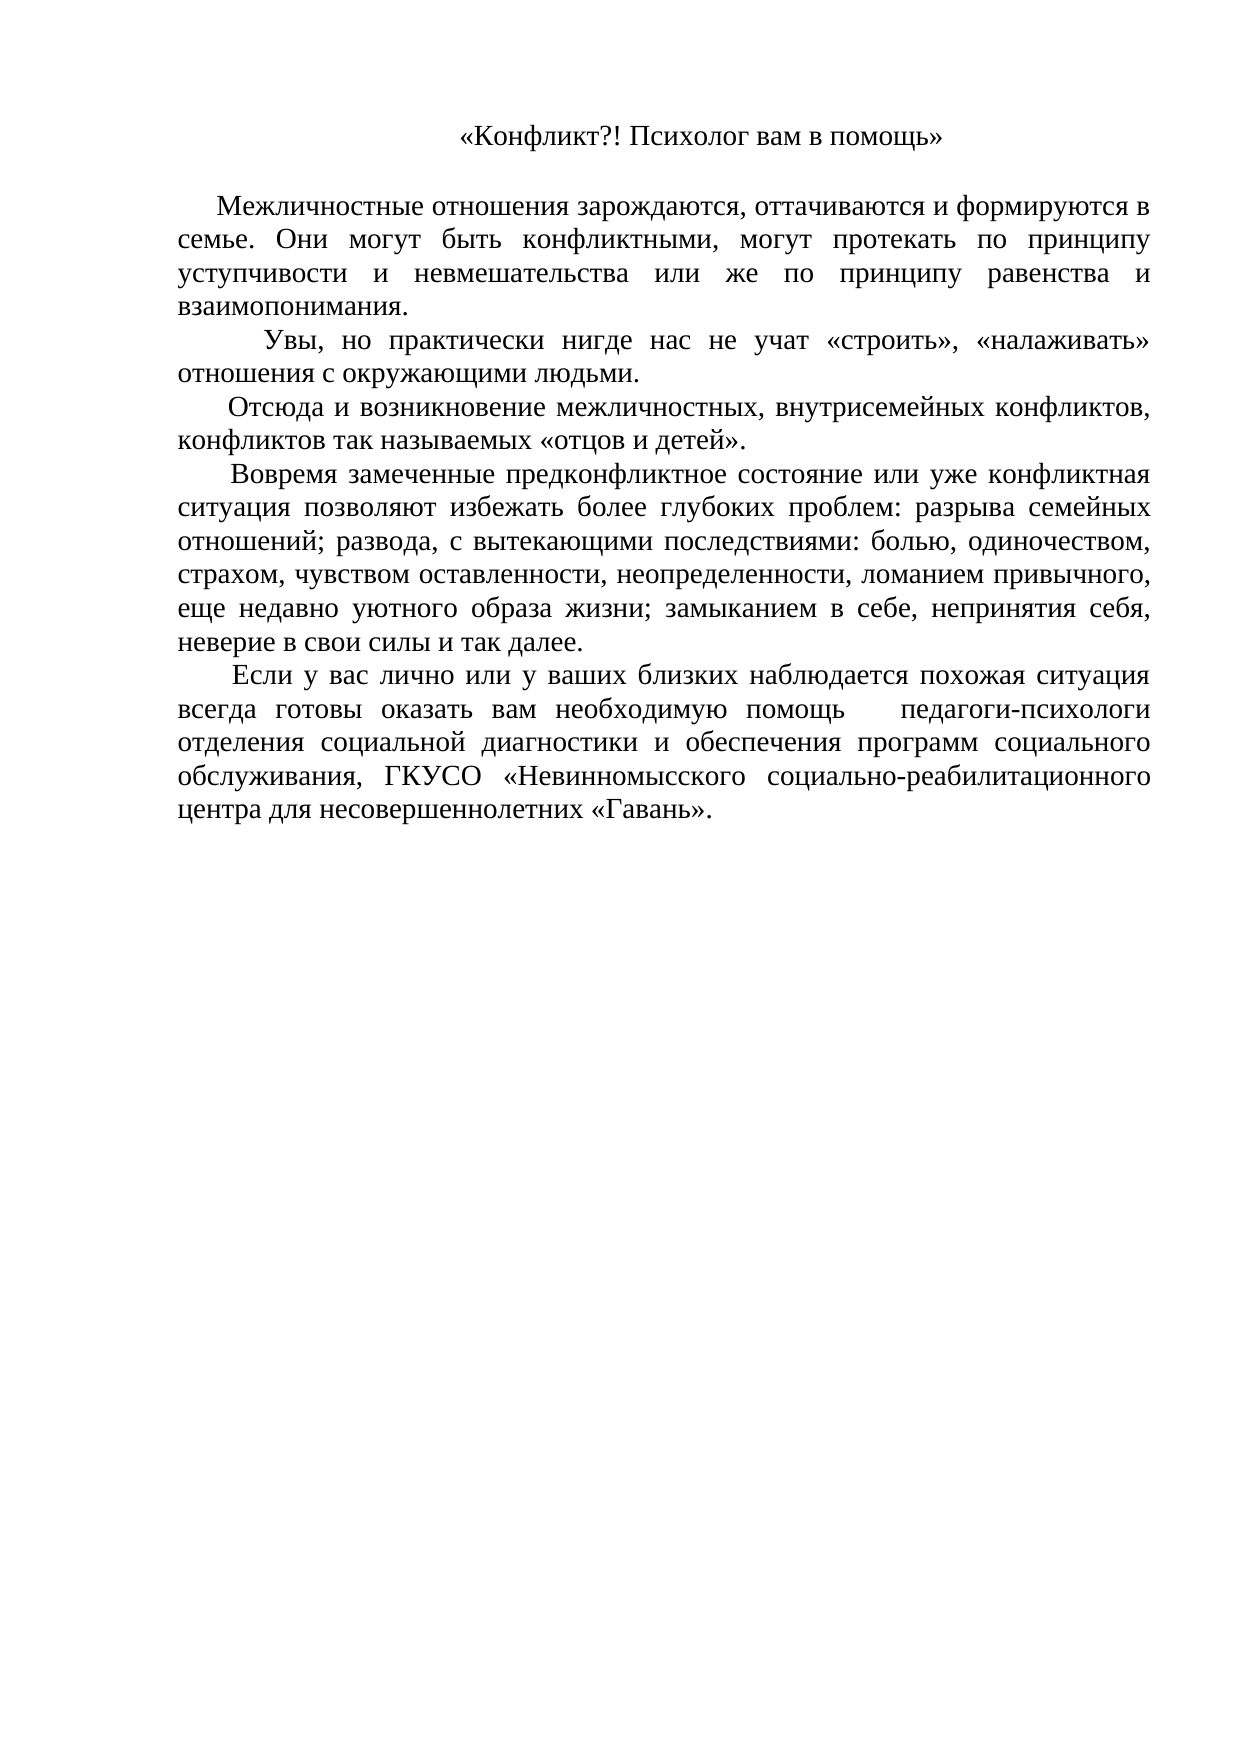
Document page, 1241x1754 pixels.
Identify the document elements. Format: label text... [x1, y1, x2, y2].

text «Конфликт?! Психолог вам в помощь» [177, 118, 1152, 152]
text Отсюда и возникновение межличностных, внутрисемейных конфликтов, конфликтов так называемых «отцов и детей». [177, 389, 1152, 456]
text Увы, но практически нигде нас не учат «строить», «налаживать» отношения с окружающими людьми. [177, 322, 1152, 389]
text Межличностные отношения зарождаются, оттачиваются и формируются в семье. Они могут быть конфликтными, могут протекать по принципу уступчивости и невмешательства или же по принципу равенства и взаимопонимания. [177, 188, 1152, 322]
text Вовремя замеченные предконфликтное состояние или уже конфликтная ситуация позволяют избежать более глубоких проблем: разрыва семейных отношений; развода, с вытекающими последствиями: болью, одиночеством, страхом, чувством оставленности, неопределенности, ломанием привычного, еще недавно уютного образа жизни; замыканием в себе, непринятия себя, неверие в свои силы и так далее. [177, 456, 1152, 657]
text Если у вас лично или у ваших близких наблюдается похожая ситуация всегда готовы оказать вам необходимую помощь педагоги-психологи отделения социальной диагностики и обеспечения программ социального обслуживания, ГКУСО «Невинномысского социально-реабилитационного центра для несовершеннолетних «Гавань». [177, 657, 1152, 825]
